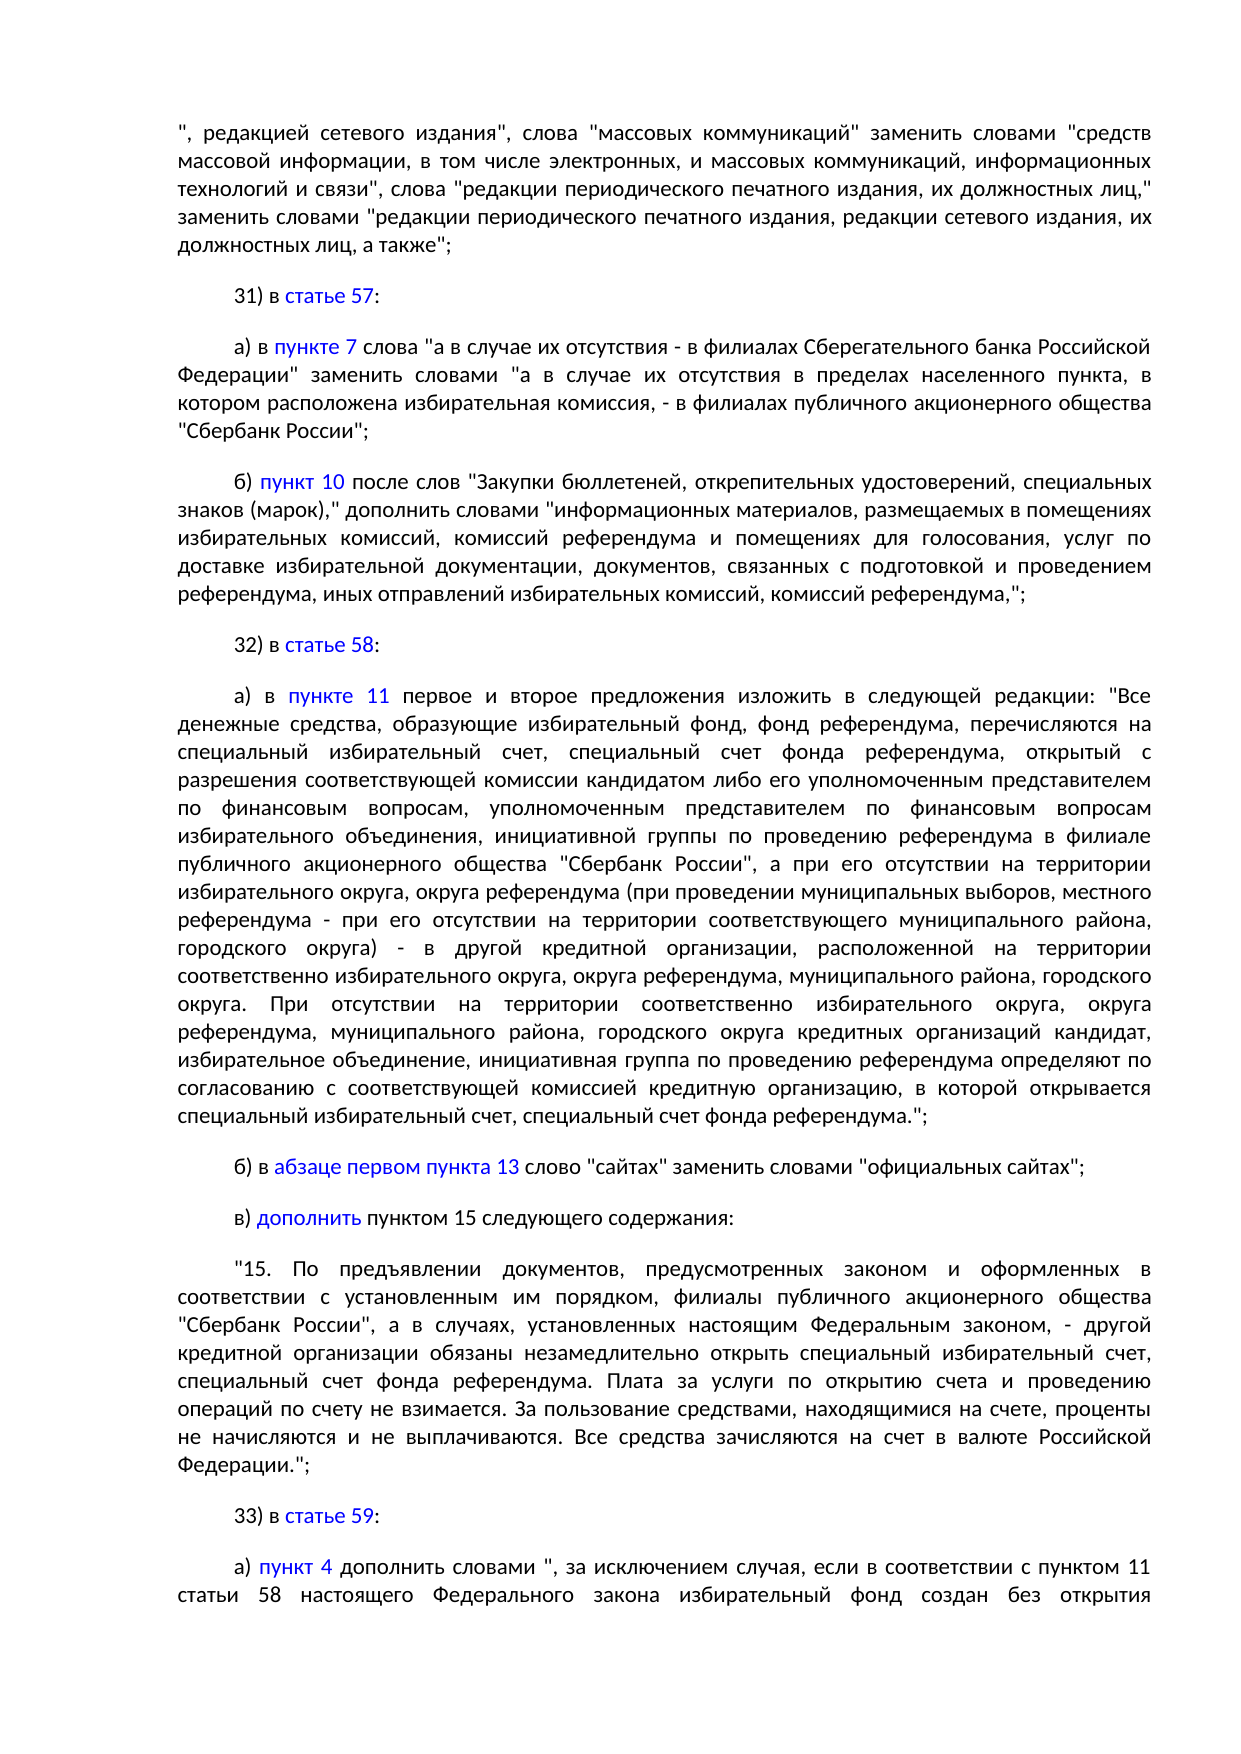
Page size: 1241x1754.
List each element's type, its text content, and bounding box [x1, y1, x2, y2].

text б) пункт 10 после слов "Закупки бюллетеней, открепительных удостоверений, специальных знаков (марок)," дополнить словами "информационных материалов, размещаемых в помещениях избирательных комиссий, комиссий референдума и помещениях для голосования, услуг по доставке избирательной документации, документов, связанных с подготовкой и проведением референдума, иных отправлений избирательных комиссий, комиссий референдума,"; [177, 467, 1152, 607]
text а) в пункте 11 первое и второе предложения изложить в следующей редакции: "Все денежные средства, образующие избирательный фонд, фонд референдума, перечисляются на специальный избирательный счет, специальный счет фонда референдума, открытый с разрешения соответствующей комиссии кандидатом либо его уполномоченным представителем по финансовым вопросам, уполномоченным представителем по финансовым вопросам избирательного объединения, инициативной группы по проведению референдума в филиале публичного акционерного общества "Сбербанк России", а при его отсутствии на территории избирательного округа, округа референдума (при проведении муниципальных выборов, местного референдума - при его отсутствии на территории соответствующего муниципального района, городского округа) - в другой кредитной организации, расположенной на территории соответственно избирательного округа, округа референдума, муниципального района, городского округа. При отсутствии на территории соответственно избирательного округа, округа референдума, муниципального района, городского округа кредитных организаций кандидат, избирательное объединение, инициативная группа по проведению референдума определяют по согласованию с соответствующей комиссией кредитную организацию, в которой открывается специальный избирательный счет, специальный счет фонда референдума."; [177, 681, 1152, 1129]
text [177, 118, 1152, 258]
text 33) в статье 59: [177, 1501, 1152, 1529]
text "15. По предъявлении документов, предусмотренных законом и оформленных в соответствии с установленным им порядком, филиалы публичного акционерного общества "Сбербанк России", а в случаях, установленных настоящим Федеральным законом, - другой кредитной организации обязаны незамедлительно открыть специальный избирательный счет, специальный счет фонда референдума. Плата за услуги по открытию счета и проведению операций по счету не взимается. За пользование средствами, находящимися на счете, проценты не начисляются и не выплачиваются. Все средства зачисляются на счет в валюте Российской Федерации."; [177, 1254, 1152, 1478]
text б) в абзаце первом пункта 13 слово "сайтах" заменить словами "официальных сайтах"; [177, 1152, 1152, 1180]
text 31) в статье 57: [177, 281, 1152, 309]
text а) в пункте 7 слова "а в случае их отсутствия - в филиалах Сберегательного банка Российской Федерации" заменить словами "а в случае их отсутствия в пределах населенного пункта, в котором расположена избирательная комиссия, - в филиалах публичного акционерного общества "Сбербанк России"; [177, 332, 1152, 444]
text 32) в статье 58: [177, 630, 1152, 658]
text в) дополнить пунктом 15 следующего содержания: [177, 1203, 1152, 1231]
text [177, 1552, 1152, 1608]
